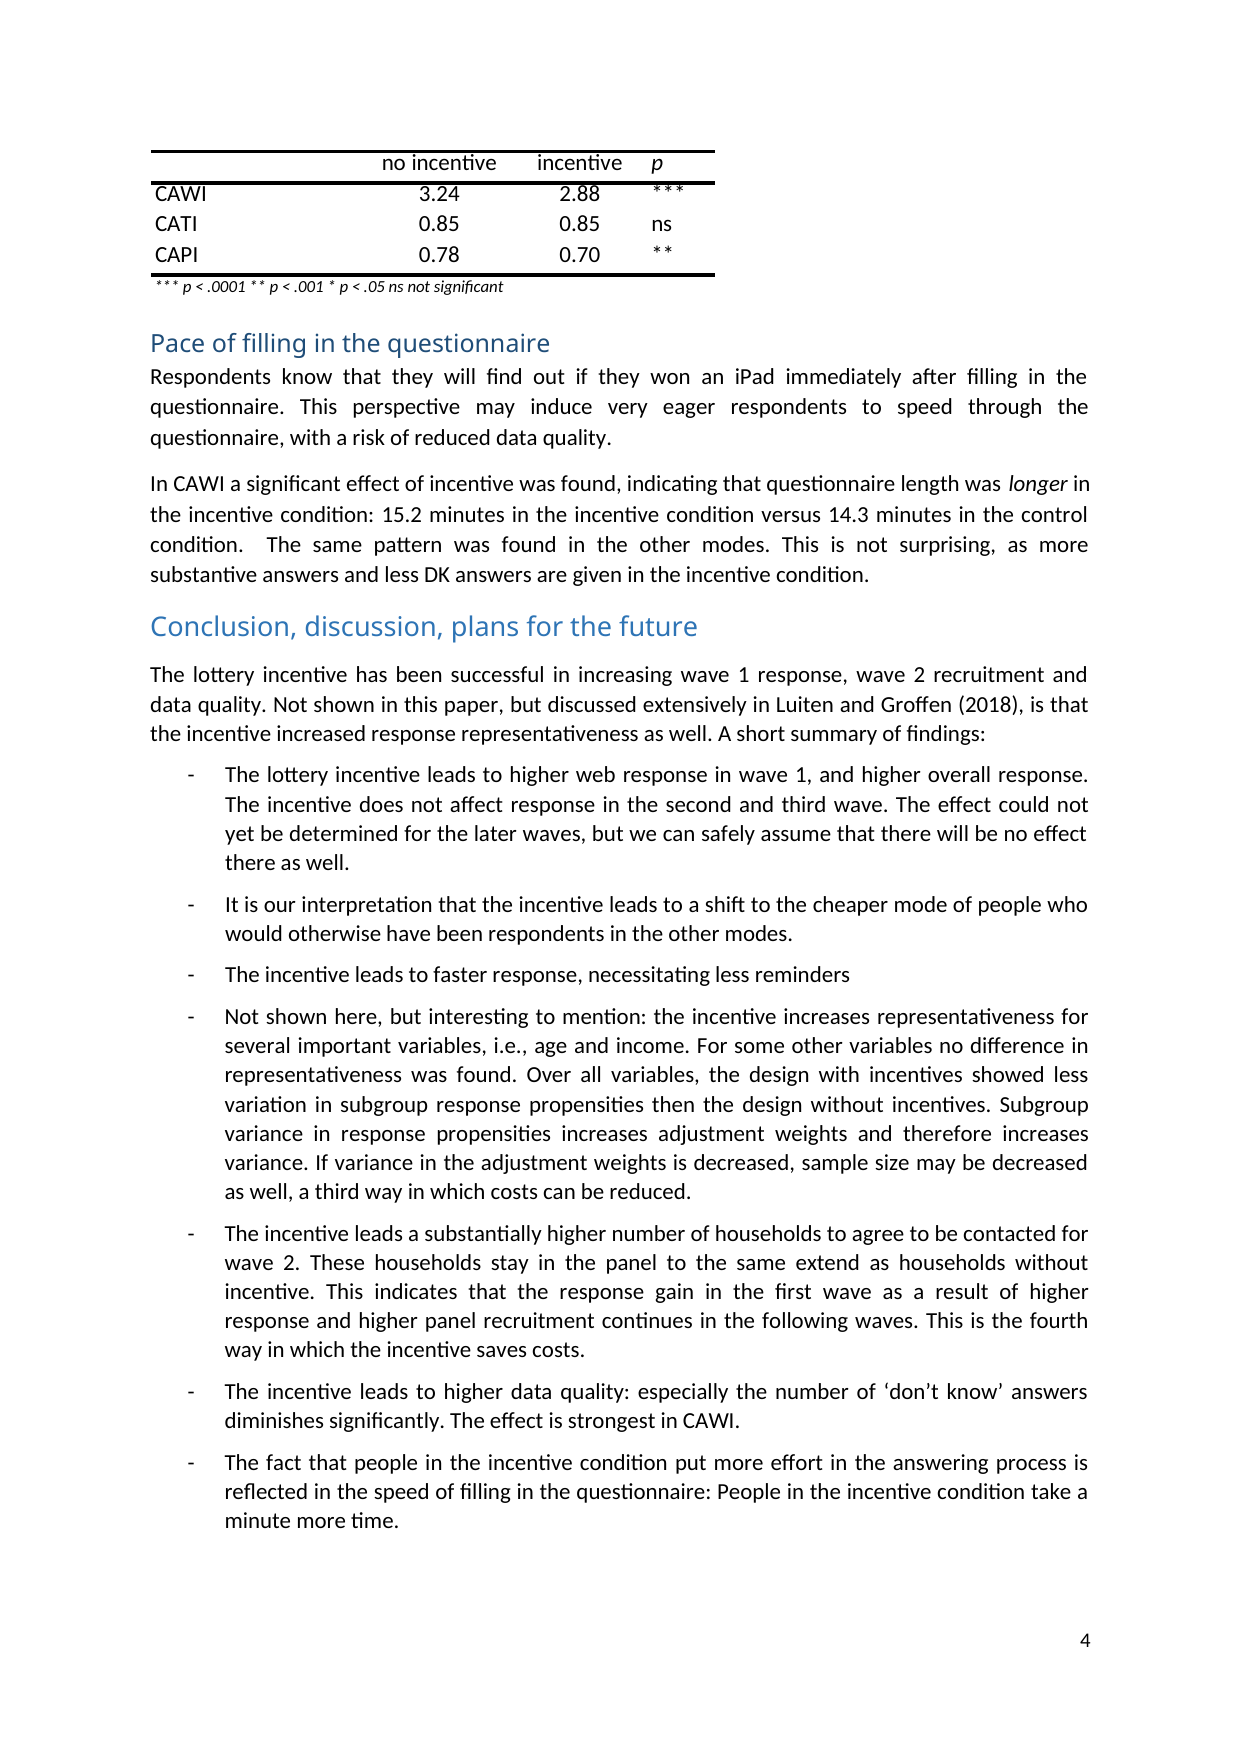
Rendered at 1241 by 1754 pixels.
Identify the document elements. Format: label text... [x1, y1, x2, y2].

list It is our interpretation that the incentive leads to a shift to the cheaper mode of people who would otherwise have been respondents in the other modes. [187, 888, 1090, 947]
list The lottery incentive leads to higher web response in wave 1, and higher overall response. The incentive does not affect response in the second and third wave. The effect could not yet be determined for the later waves, but we can safely assume that there will be no effect there as well. [187, 759, 1090, 876]
list The incentive leads to higher data quality: especially the number of ‘don’t know’ answers diminishes significantly. The effect is strongest in CAWI. [187, 1376, 1090, 1434]
list The incentive leads a substantially higher number of households to agree to be contacted for wave 2. These households stay in the panel to the same extend as households without incentive. This indicates that the response gain in the first wave as a result of higher response and higher panel recruitment continues in the following waves. This is the fourth way in which the incentive saves costs. [187, 1218, 1090, 1363]
list The fact that people in the incentive condition put more effort in the answering process is reflected in the speed of filling in the questionnaire: People in the incentive condition take a minute more time. [187, 1447, 1090, 1534]
text Respondents know that they will find out if they won an iPad immediately after filling in the questionnaire. This perspective may induce very eager respondents to speed through the questionnaire, with a risk of reduced data quality. [150, 362, 1090, 451]
list The incentive leads to faster response, necessitating less reminders [187, 959, 1090, 988]
list The lottery incentive has been successful in increasing wave 1 response, wave 2 recruitment and data quality. Not shown in this paper, but discussed extensively in Luiten and Groffen (2018), is that the incentive increased response representativeness as well. A short summary of findings: [150, 659, 1090, 747]
subtitle Pace of filling in the questionnaire [150, 326, 1090, 359]
text In CAWI a significant effect of incentive was found, indicating that questionnaire length was longer in the incentive condition: 15.2 minutes in the incentive condition versus 14.3 minutes in the control condition. The same pattern was found in the other modes. This is not surprising, as more substantive answers and less DK answers are given in the incentive condition. [150, 469, 1090, 588]
subtitle Conclusion, discussion, plans for the future [150, 607, 1090, 644]
list Not shown here, but interesting to mention: the incentive increases representativeness for several important variables, i.e., age and income. For some other variables no difference in representativeness was found. Over all variables, the design with incentives showed less variation in subgroup response propensities then the design without incentives. Subgroup variance in response propensities increases adjustment weights and therefore increases variance. If variance in the adjustment weights is decreased, sample size may be decreased as well, a third way in which costs can be reduced. [187, 1001, 1090, 1205]
